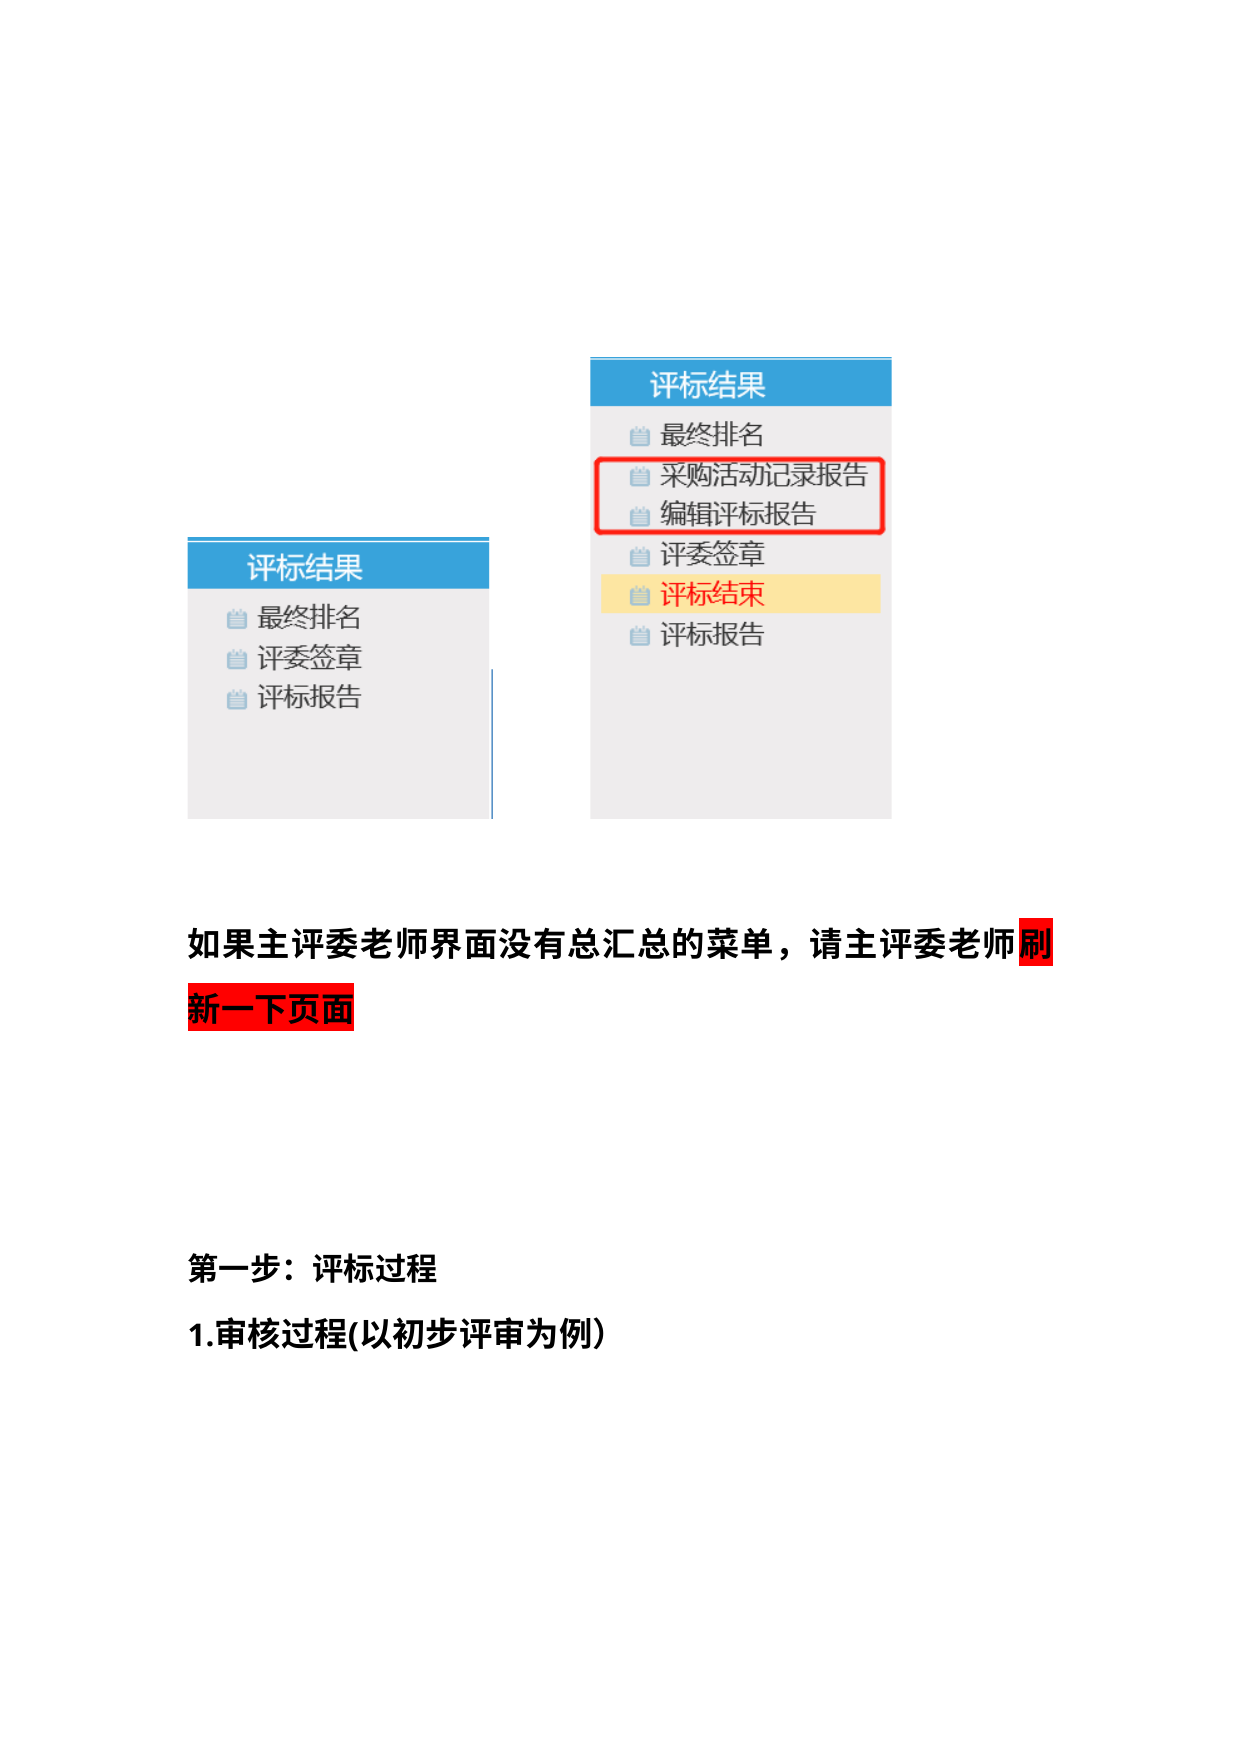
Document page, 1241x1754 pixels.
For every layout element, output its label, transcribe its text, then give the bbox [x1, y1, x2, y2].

text 第一步：评标过程 [187, 1234, 1053, 1299]
text 1.审核过程(以初步评审为例） [187, 1299, 1053, 1364]
text 如果主评委老师界面没有总汇总的菜单，请主评委老师刷新一下页面 [187, 909, 1053, 1039]
picture [590, 357, 892, 819]
picture [187, 537, 493, 819]
